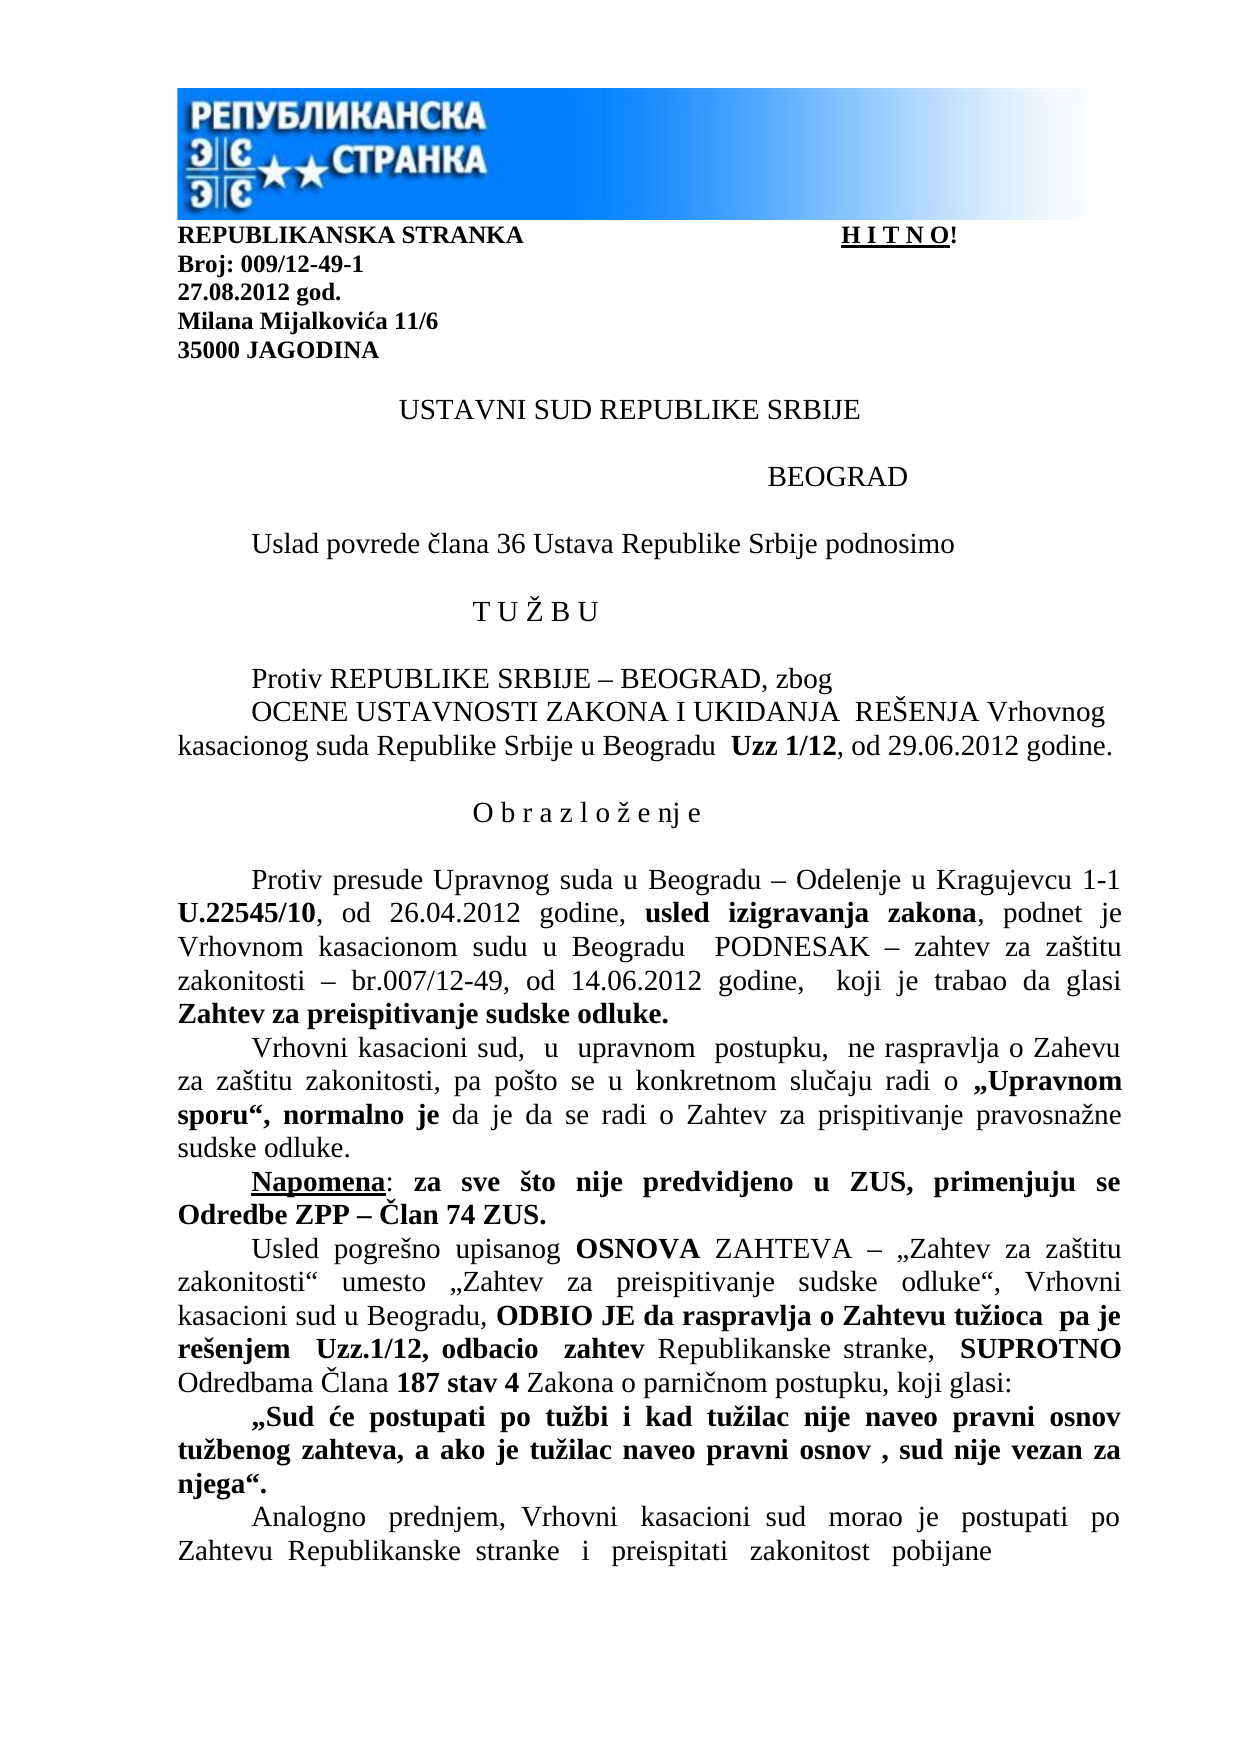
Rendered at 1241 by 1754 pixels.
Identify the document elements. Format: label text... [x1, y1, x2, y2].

text Milana Mijalkovića 11/6 [177, 306, 1122, 335]
text O b r a z l o ž e nj e [177, 795, 1122, 828]
text Analogno prednjem, Vrhovni kasacioni sud morao je postupati po Zahtevu Republikanske stranke i preispitati zakonitost pobijane [177, 1499, 1122, 1566]
text BEOGRAD [177, 459, 1122, 493]
text 27.08.2012 god. [177, 277, 1122, 306]
text Protiv presude Upravnog suda u Beogradu – Odelenje u Kragujevcu 1-1 U.22545/10, od 26.04.2012 godine, usled izigravanja zakona, podnet je Vrhovnom kasacionom sudu u Beogradu PODNESAK – zahtev za zaštitu zakonitosti – br.007/12-49, od 14.06.2012 godine, koji je trabao da glasi Zahtev za preispitivanje sudske odluke. [177, 862, 1122, 1030]
picture [177, 88, 1123, 220]
text Broj: 009/12-49-1 [177, 249, 1122, 277]
text Usled pogrešno upisanog OSNOVA ZAHTEVA – „Zahtev za zaštitu zakonitosti“ umesto „Zahtev za preispitivanje sudske odluke“, Vrhovni kasacioni sud u Beogradu, ODBIO JE da raspravlja o Zahtevu tužioca pa je rešenjem Uzz.1/12, odbacio zahtev Republikanske stranke, SUPROTNO Odredbama Člana 187 stav 4 Zakona o parničnom postupku, koji glasi: [177, 1231, 1122, 1399]
text 35000 JAGODINA [177, 335, 1122, 364]
text T U Ž B U [177, 594, 1122, 627]
text Vrhovni kasacioni sud, u upravnom postupku, ne raspravlja o Zahevu za zaštitu zakonitosti, pa pošto se u konkretnom slučaju radi o „Upravnom sporu“, normalno je da je da se radi o Zahtev za prispitivanje pravosnažne sudske odluke. [177, 1030, 1122, 1164]
text Uslad povrede člana 36 Ustava Republike Srbije podnosimo [177, 527, 1122, 560]
text REPUBLIKANSKA STRANKA H I T N O! [177, 220, 1122, 249]
text USTAVNI SUD REPUBLIKE SRBIJE [177, 392, 1122, 426]
text Protiv REPUBLIKE SRBIJE – BEOGRAD, zbog [177, 661, 1122, 694]
text Napomena: za sve što nije predvidjeno u ZUS, primenjuju se Odredbe ZPP – Član 74 ZUS. [177, 1164, 1122, 1231]
text „Sud će postupati po tužbi i kad tužilac nije naveo pravni osnov tužbenog zahteva, a ako je tužilac naveo pravni osnov , sud nije vezan za njega“. [177, 1399, 1122, 1499]
text OCENE USTAVNOSTI ZAKONA I UKIDANJA REŠENJA Vrhovnog kasacionog suda Republike Srbije u Beogradu Uzz 1/12, od 29.06.2012 godine. [177, 694, 1122, 761]
